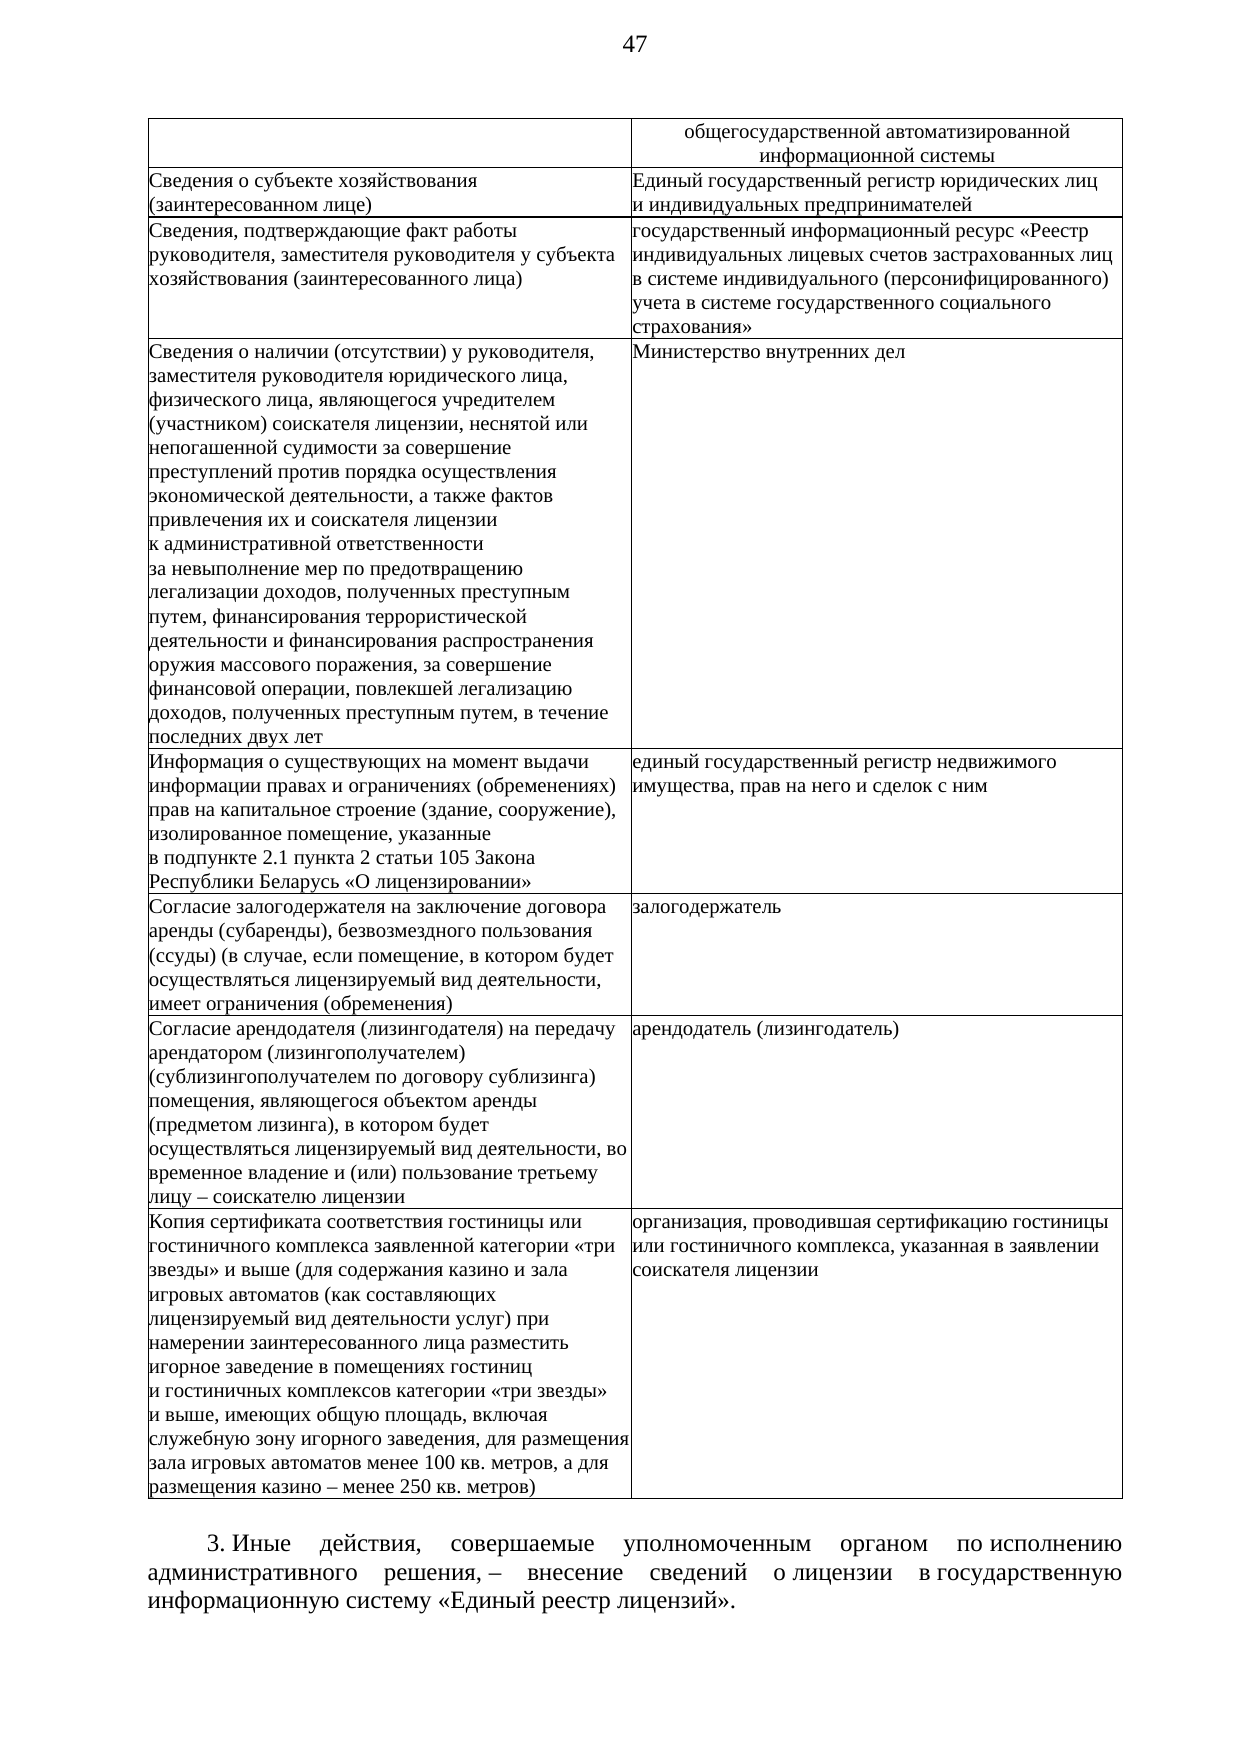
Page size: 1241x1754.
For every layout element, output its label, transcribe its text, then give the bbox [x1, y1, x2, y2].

table_cell Согласие арендодателя (лизингодателя) на передачу арендатором (лизингополучателем) (сублизингополучателем по договору сублизинга) помещения, являющегося объектом аренды (предметом лизинга), в котором будет осуществляться лицензируемый вид деятельности, во временное владение и (или) пользование третьему лицу – соискателю лицензии [149, 1016, 631, 1208]
table_cell Сведения о субъекте хозяйствования (заинтересованном лице) [149, 168, 631, 216]
table_cell Единый государственный регистр юридических лиц и индивидуальных предпринимателей [632, 168, 1122, 216]
table_cell Сведения, подтверждающие факт работы руководителя, заместителя руководителя у субъекта хозяйствования (заинтересованного лица) [149, 218, 631, 338]
table_cell Министерство внутренних дел [632, 339, 1122, 748]
table_cell Согласие залогодержателя на заключение договора аренды (субаренды), безвозмездного пользования (ссуды) (в случае, если помещение, в котором будет осуществляться лицензируемый вид деятельности, имеет ограничения (обременения) [149, 894, 631, 1015]
text 3. Иные действия, совершаемые уполномоченным органом по исполнению административного решения, – внесение сведений о лицензии в государственную информационную систему «Единый реестр лицензий». [147, 1528, 1122, 1614]
table_cell арендодатель (лизингодатель) [632, 1016, 1122, 1208]
table_cell государственный информационный ресурс «Реестр индивидуальных лицевых счетов застрахованных лиц в системе индивидуального (персонифицированного) учета в системе государственного социального страхования» [632, 218, 1122, 338]
table_cell Информация о существующих на момент выдачи информации правах и ограничениях (обременениях) прав на капитальное строение (здание, сооружение), изолированное помещение, указанные в подпункте 2.1 пункта 2 статьи 105 Закона Республики Беларусь «О лицензировании» [149, 749, 631, 893]
table_cell Копия сертификата соответствия гостиницы или гостиничного комплекса заявленной категории «три звезды» и выше (для содержания казино и зала игровых автоматов (как составляющих лицензируемый вид деятельности услуг) при намерении заинтересованного лица разместить игорное заведение в помещениях гостиниц и гостиничных комплексов категории «три звезды» и выше, имеющих общую площадь, включая служебную зону игорного заведения, для размещения зала игровых автоматов менее 100 кв. метров, а для размещения казино – менее 250 кв. метров) [149, 1209, 631, 1498]
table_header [149, 119, 631, 167]
table_cell единый государственный регистр недвижимого имущества, прав на него и сделок с ним [632, 749, 1122, 893]
table_cell организация, проводившая сертификацию гостиницы или гостиничного комплекса, указанная в заявлении соискателя лицензии [632, 1209, 1122, 1498]
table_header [632, 119, 1122, 167]
table_cell залогодержатель [632, 894, 1122, 1015]
table_cell Сведения о наличии (отсутствии) у руководителя, заместителя руководителя юридического лица, физического лица, являющегося учредителем (участником) соискателя лицензии, неснятой или непогашенной судимости за совершение преступлений против порядка осуществления экономической деятельности, а также фактов привлечения их и соискателя лицензии к административной ответственности за невыполнение мер по предотвращению легализации доходов, полученных преступным путем, финансирования террористической деятельности и финансирования распространения оружия массового поражения, за совершение финансовой операции, повлекшей легализацию доходов, полученных преступным путем, в течение последних двух лет [149, 339, 631, 748]
